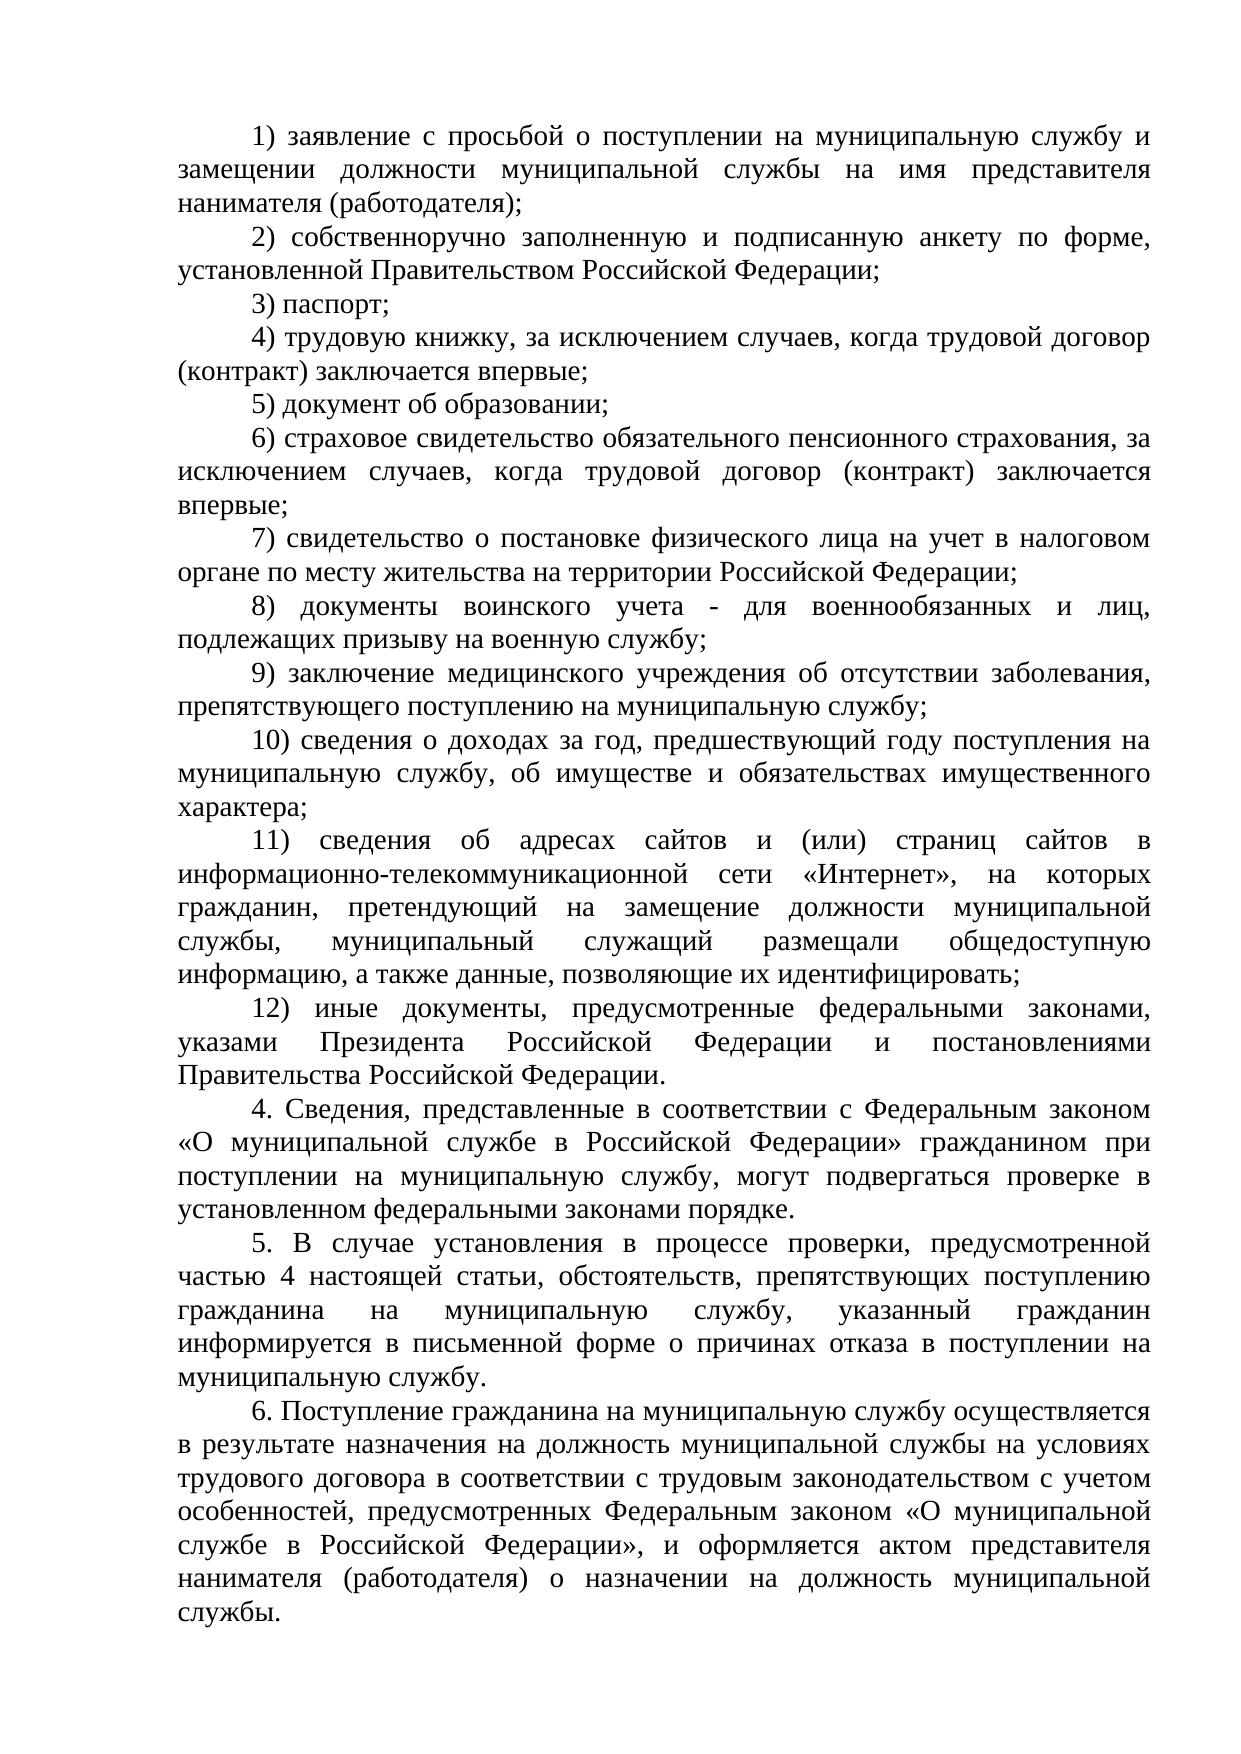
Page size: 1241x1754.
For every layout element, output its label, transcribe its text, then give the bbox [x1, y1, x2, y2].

text 3) паспорт; [177, 286, 1152, 319]
text 6. Поступление гражданина на муниципальную службу осуществляется в результате назначения на должность муниципальной службы на условиях трудового договора в соответствии с трудовым законодательством с учетом особенностей, предусмотренных Федеральным законом «О муниципальной службе в Российской Федерации», и оформляется актом представителя нанимателя (работодателя) о назначении на должность муниципальной службы. [177, 1393, 1152, 1627]
text 8) документы воинского учета - для военнообязанных и лиц, подлежащих призыву на военную службу; [177, 588, 1152, 655]
text 4. Сведения, представленные в соответствии с Федеральным законом «О муниципальной службе в Российской Федерации» гражданином при поступлении на муниципальную службу, могут подвергаться проверке в установленном федеральными законами порядке. [177, 1091, 1152, 1225]
text 1) заявление с просьбой о поступлении на муниципальную службу и замещении должности муниципальной службы на имя представителя нанимателя (работодателя); [177, 118, 1152, 219]
text 5. В случае установления в процессе проверки, предусмотренной частью 4 настоящей статьи, обстоятельств, препятствующих поступлению гражданина на муниципальную службу, указанный гражданин информируется в письменной форме о причинах отказа в поступлении на муниципальную службу. [177, 1225, 1152, 1393]
text 2) собственноручно заполненную и подписанную анкету по форме, установленной Правительством Российской Федерации; [177, 219, 1152, 286]
text 7) свидетельство о постановке физического лица на учет в налоговом органе по месту жительства на территории Российской Федерации; [177, 521, 1152, 588]
text 12) иные документы, предусмотренные федеральными законами, указами Президента Российской Федерации и постановлениями Правительства Российской Федерации. [177, 990, 1152, 1091]
text 10) сведения о доходах за год, предшествующий году поступления на муниципальную службу, об имуществе и обязательствах имущественного характера; [177, 722, 1152, 822]
text 4) трудовую книжку, за исключением случаев, когда трудовой договор (контракт) заключается впервые; [177, 319, 1152, 386]
text 5) документ об образовании; [177, 386, 1152, 420]
text 11) сведения об адресах сайтов и (или) страниц сайтов в информационно-телекоммуникационной сети «Интернет», на которых гражданин, претендующий на замещение должности муниципальной службы, муниципальный служащий размещали общедоступную информацию, а также данные, позволяющие их идентифицировать; [177, 822, 1152, 990]
text 9) заключение медицинского учреждения об отсутствии заболевания, препятствующего поступлению на муниципальную службу; [177, 655, 1152, 722]
text 6) страховое свидетельство обязательного пенсионного страхования, за исключением случаев, когда трудовой договор (контракт) заключается впервые; [177, 420, 1152, 521]
